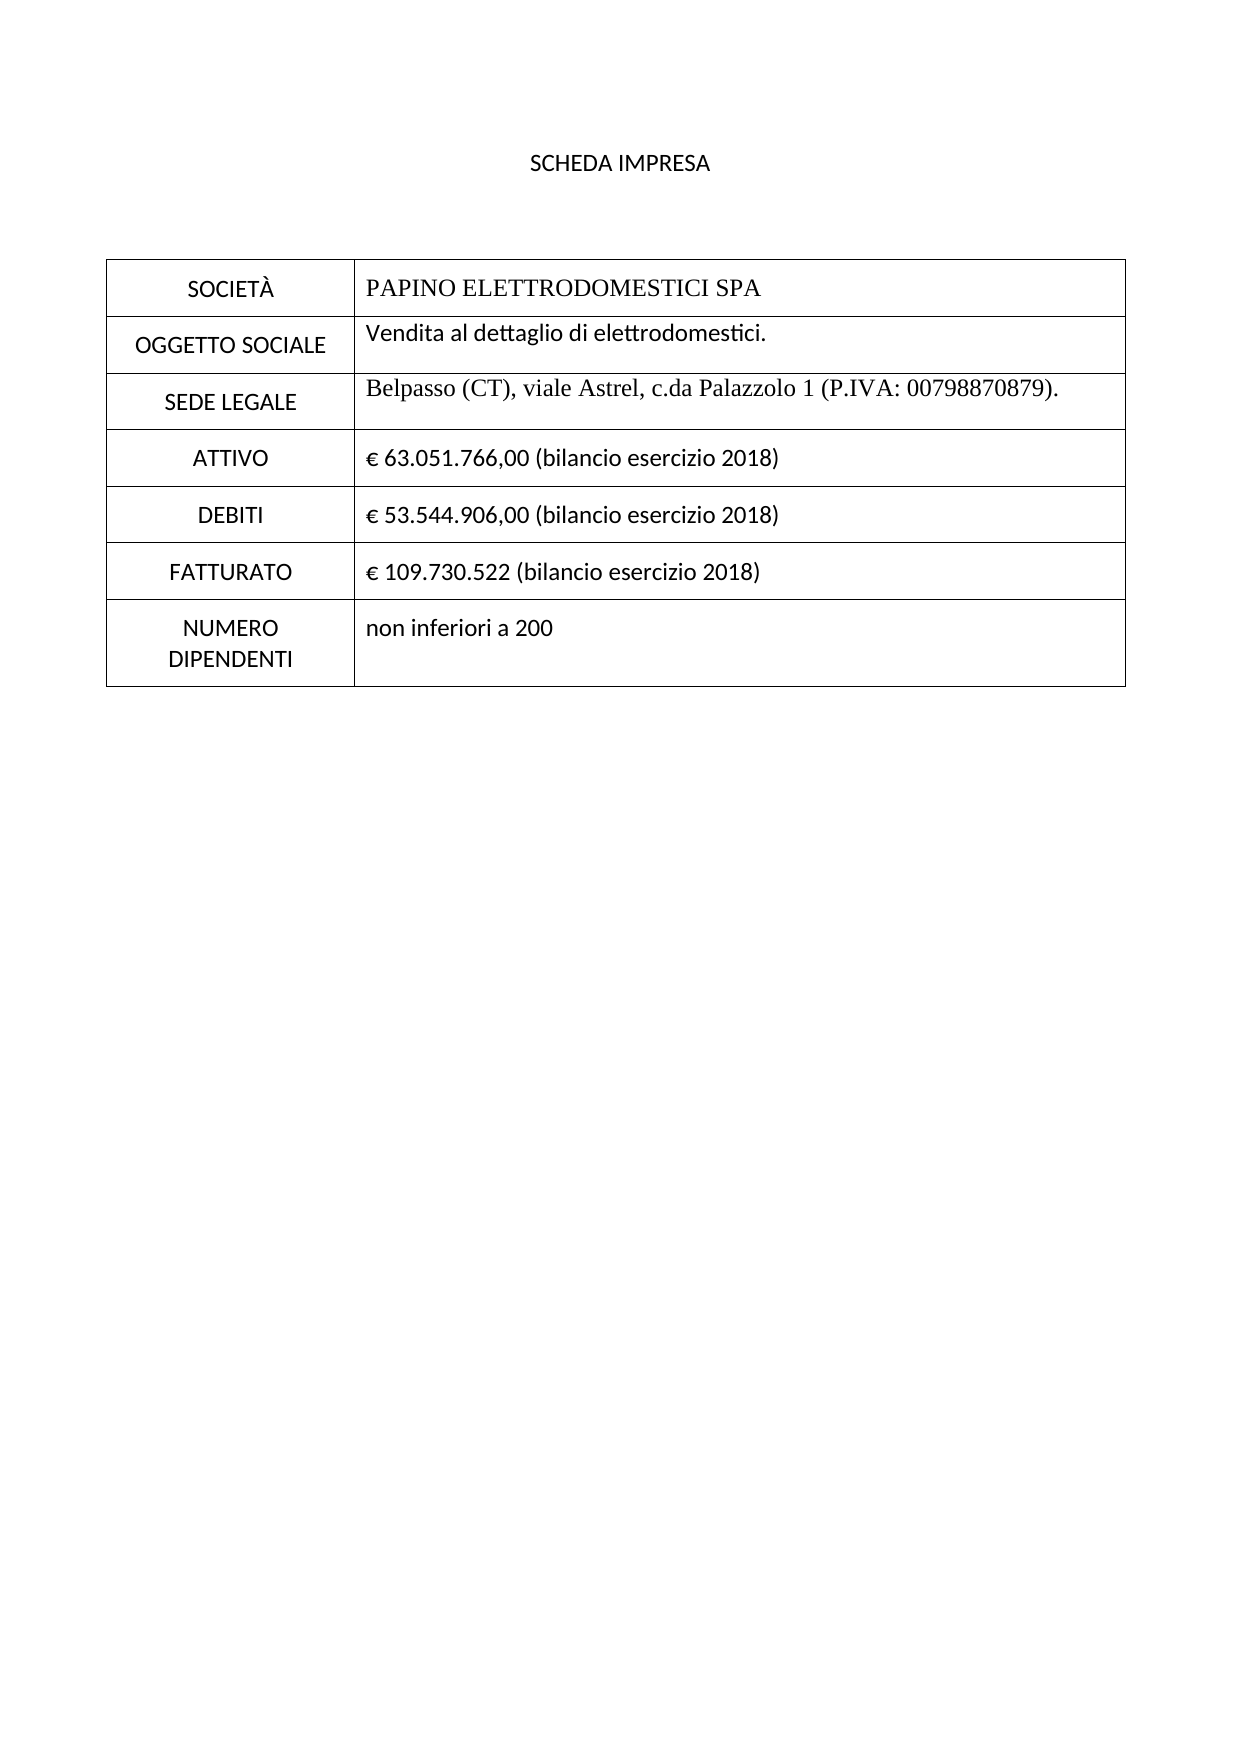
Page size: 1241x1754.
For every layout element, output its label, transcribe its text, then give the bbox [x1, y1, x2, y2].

table_cell € 63.051.766,00 (bilancio esercizio 2018) [355, 430, 1125, 486]
table_cell non inferiori a 200 [355, 600, 1125, 686]
table_cell Belpasso (CT), viale Astrel, c.da Palazzolo 1 (P.IVA: 00798870879). [355, 374, 1125, 429]
text SCHEDA IMPRESA [118, 148, 1122, 178]
table_cell € 53.544.906,00 (bilancio esercizio 2018) [355, 487, 1125, 542]
table_header SOCIETÀ [107, 260, 354, 316]
table_cell ATTIVO [107, 430, 354, 486]
table_cell NUMERO DIPENDENTI [107, 600, 354, 686]
table_cell SEDE LEGALE [107, 374, 354, 429]
table_cell € 109.730.522 (bilancio esercizio 2018) [355, 543, 1125, 599]
table_cell DEBITI [107, 487, 354, 542]
table_header PAPINO ELETTRODOMESTICI SPA [355, 260, 1125, 316]
table_cell FATTURATO [107, 543, 354, 599]
table_cell Vendita al dettaglio di elettrodomestici. [355, 317, 1125, 372]
table_cell OGGETTO SOCIALE [107, 317, 354, 372]
